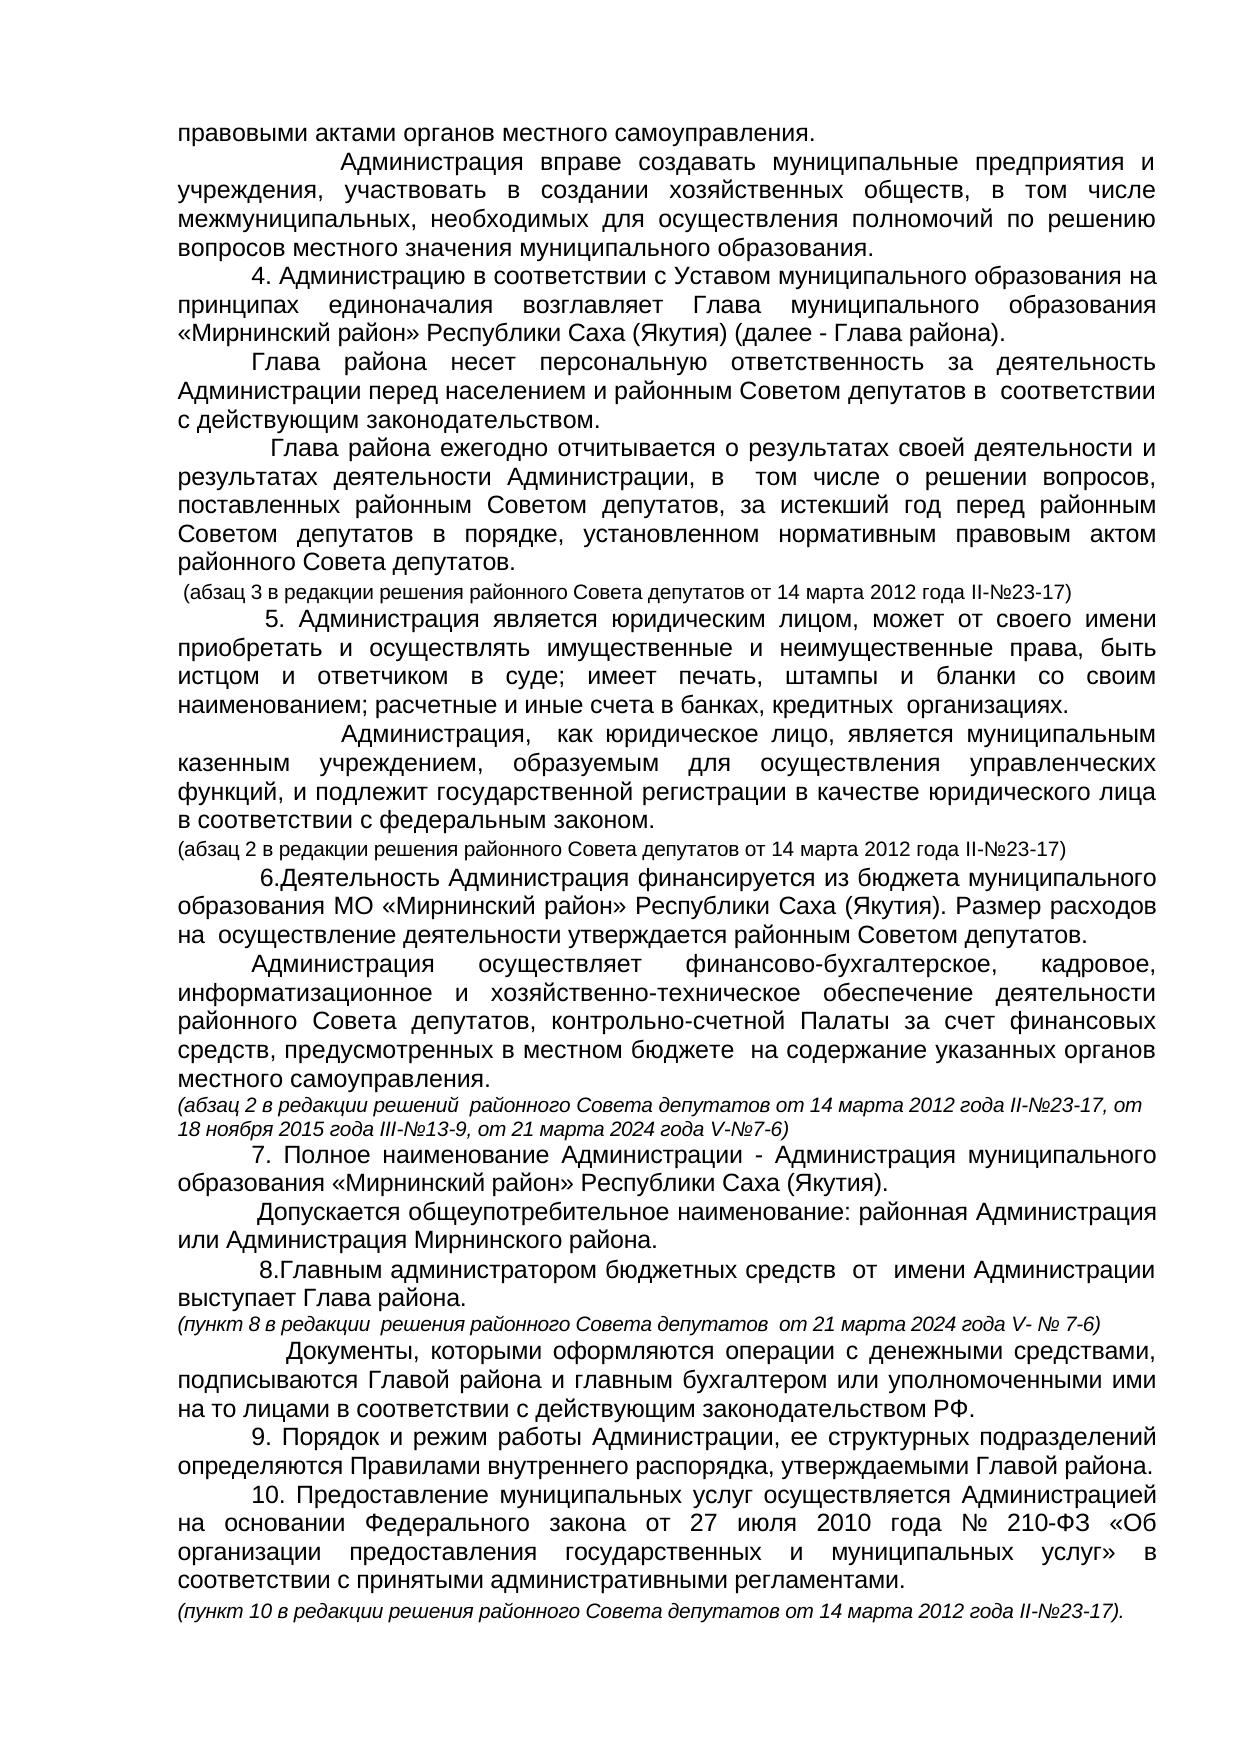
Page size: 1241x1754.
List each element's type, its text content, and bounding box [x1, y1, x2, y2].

text Администрация осуществляет финансово-бухгалтерское, кадровое, информатизационное и хозяйственно-техническое обеспечение деятельности районного Совета депутатов, контрольно-счетной Палаты за счет финансовых средств, предусмотренных в местном бюджете на содержание указанных органов местного самоуправления. [177, 949, 1157, 1092]
text 6.Деятельность Администрация финансируется из бюджета муниципального образования МО «Мирнинский район» Республики Саха (Якутия). Размер расходов на осуществление деятельности утверждается районным Советом депутатов. [177, 862, 1157, 949]
text (пункт 8 в редакции решения районного Совета депутатов от 21 марта 2024 года V- № 7-6) [177, 1312, 1157, 1336]
text Документы, которыми оформляются операции с денежными средствами, подписываются Главой района и главным бухгалтером или уполномоченными ими на то лицами в соответствии с действующим законодательством РФ. [177, 1336, 1157, 1422]
text 9. Порядок и режим работы Администрации, ее структурных подразделений определяются Правилами внутреннего распорядка, утверждаемыми Главой района. [177, 1423, 1157, 1480]
text 7. Полное наименование Администрации - Администрация муниципального образования «Мирнинский район» Республики Саха (Якутия). [177, 1140, 1157, 1197]
text Допускается общеупотребительное наименование: районная Администрация или Администрация Мирнинского района. [177, 1197, 1157, 1254]
text (абзац 2 в редакции решения районного Совета депутатов от 14 марта 2012 года II-№23-17) [177, 834, 1157, 862]
text 8.Главным администратором бюджетных средств от имени Администрации выступает Глава района. [177, 1254, 1157, 1312]
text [177, 118, 1157, 147]
text Глава района ежегодно отчитывается о результатах своей деятельности и результатах деятельности Администрации, в том числе о решении вопросов, поставленных районным Советом депутатов, за истекший год перед районным Советом депутатов в порядке, установленном нормативным правовым актом районного Совета депутатов. [177, 433, 1157, 576]
text 10. Предоставление муниципальных услуг осуществляется Администрацией на основании Федерального закона от 27 июля 2010 года № 210-ФЗ «Об организации предоставления государственных и муниципальных услуг» в соответствии с принятыми административными регламентами. [177, 1480, 1157, 1594]
text 4. Администрацию в соответствии с Уставом муниципального образования на принципах единоначалия возглавляет Глава муниципального образования «Мирнинский район» Республики Саха (Якутия) (далее - Глава района). [177, 262, 1157, 347]
text 5. Администрация является юридическим лицом, может от своего имени приобретать и осуществлять имущественные и неимущественные права, быть истцом и ответчиком в суде; имеет печать, штампы и бланки со своим наименованием; расчетные и иные счета в банках, кредитных организациях. [177, 605, 1157, 719]
text Администрация вправе создавать муниципальные предприятия и учреждения, участвовать в создании хозяйственных обществ, в том числе межмуниципальных, необходимых для осуществления полномочий по решению вопросов местного значения муниципального образования. [177, 147, 1157, 262]
text (пункт 10 в редакции решения районного Совета депутатов от 14 марта 2012 года II-№23-17). [177, 1594, 1157, 1624]
text (абзац 3 в редакции решения районного Совета депутатов от 14 марта 2012 года II-№23-17) [177, 576, 1157, 605]
text (абзац 2 в редакции решений районного Совета депутатов от 14 марта 2012 года II-№23-17, от 18 ноября 2015 года III-№13-9, от 21 марта 2024 года V-№7-6) [177, 1092, 1157, 1140]
text Глава района несет персональную ответственность за деятельность Администрации перед населением и районным Советом депутатов в соответствии с действующим законодательством. [177, 347, 1157, 433]
text Администрация, как юридическое лицо, является муниципальным казенным учреждением, образуемым для осуществления управленческих функций, и подлежит государственной регистрации в качестве юридического лица в соответствии с федеральным законом. [177, 719, 1157, 834]
